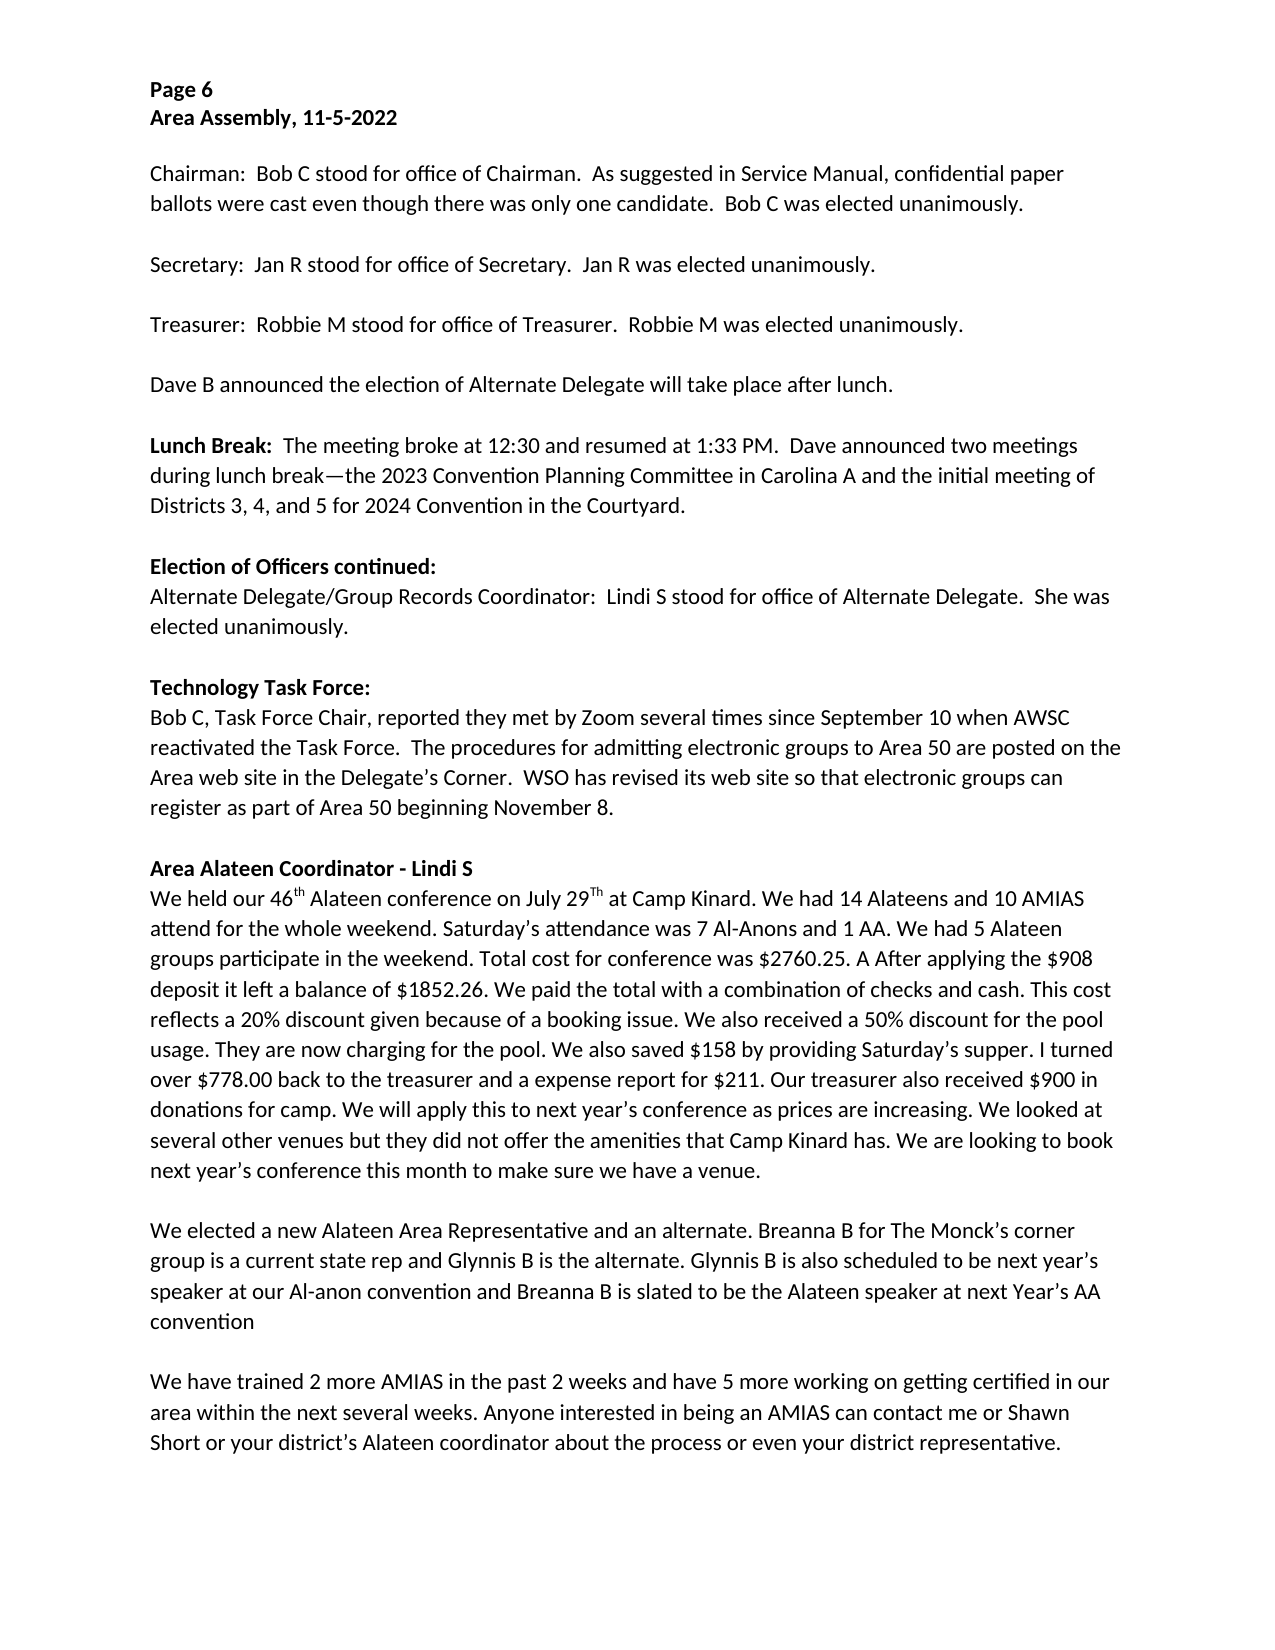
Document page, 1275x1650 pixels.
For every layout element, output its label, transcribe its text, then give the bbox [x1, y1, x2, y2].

text Technology Task Force: [150, 673, 1125, 701]
text We held our 46th Alateen conference on July 29Th at Camp Kinard. We had 14 Alateens and 10 AMIAS attend for the whole weekend. Saturday’s attendance was 7 Al-Anons and 1 AA. We had 5 Alateen groups participate in the weekend. Total cost for conference was $2760.25. A After applying the $908 deposit it left a balance of $1852.26. We paid the total with a combination of checks and cash. This cost reflects a 20% discount given because of a booking issue. We also received a 50% discount for the pool usage. They are now charging for the pool. We also saved $158 by providing Saturday’s supper. I turned over $778.00 back to the treasurer and a expense report for $211. Our treasurer also received $900 in donations for camp. We will apply this to next year’s conference as prices are increasing. We looked at several other venues but they did not offer the amenities that Camp Kinard has. We are looking to book next year’s conference this month to make sure we have a venue. [150, 884, 1125, 1184]
text Lunch Break: The meeting broke at 12:30 and resumed at 1:33 PM. Dave announced two meetings during lunch break—the 2023 Convention Planning Committee in Carolina A and the initial meeting of Districts 3, 4, and 5 for 2024 Convention in the Courtyard. [150, 431, 1125, 519]
text Election of Officers continued: [150, 552, 1125, 580]
text We elected a new Alateen Area Representative and an alternate. Breanna B for The Monck’s corner group is a current state rep and Glynnis B is the alternate. Glynnis B is also scheduled to be next year’s speaker at our Al-anon convention and Breanna B is slated to be the Alateen speaker at next Year’s AA convention [150, 1216, 1125, 1335]
text Chairman: Bob C stood for office of Chairman. As suggested in Service Manual, confidential paper ballots were cast even though there was only one candidate. Bob C was elected unanimously. [150, 159, 1125, 217]
text Dave B announced the election of Alternate Delegate will take place after lunch. [150, 371, 1125, 398]
text Secretary: Jan R stood for office of Secretary. Jan R was elected unanimously. [150, 250, 1125, 278]
text Area Alateen Coordinator - Lindi S [150, 854, 1125, 882]
text Alternate Delegate/Group Records Coordinator: Lindi S stood for office of Alternate Delegate. She was elected unanimously. [150, 582, 1125, 640]
text We have trained 2 more AMIAS in the past 2 weeks and have 5 more working on getting certified in our area within the next several weeks. Anyone interested in being an AMIAS can contact me or Shawn Short or your district’s Alateen coordinator about the process or even your district representative. [150, 1367, 1125, 1456]
text Bob C, Task Force Chair, reported they met by Zoom several times since September 10 when AWSC reactivated the Task Force. The procedures for admitting electronic groups to Area 50 are posted on the Area web site in the Delegate’s Corner. WSO has revised its web site so that electronic groups can register as part of Area 50 beginning November 8. [150, 703, 1125, 821]
text Treasurer: Robbie M stood for office of Treasurer. Robbie M was elected unanimously. [150, 310, 1125, 338]
